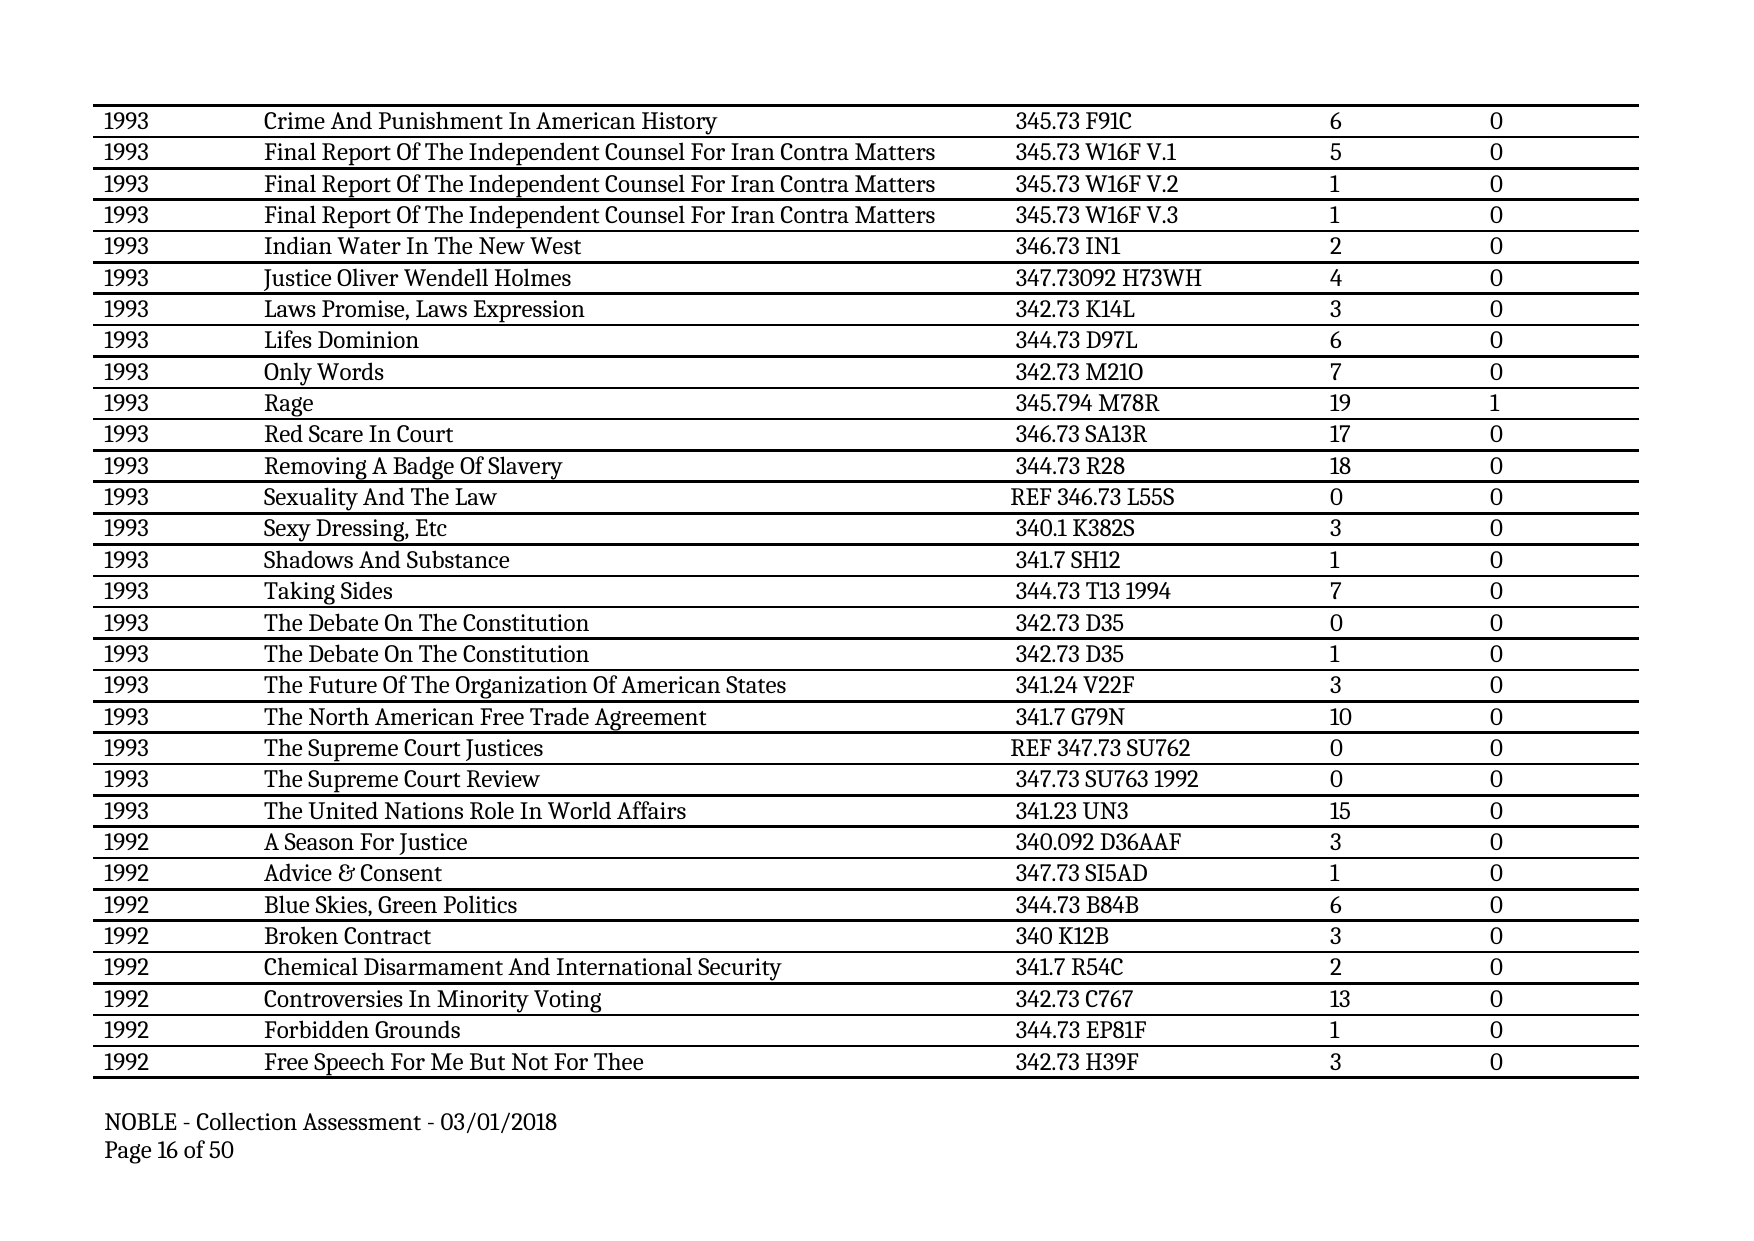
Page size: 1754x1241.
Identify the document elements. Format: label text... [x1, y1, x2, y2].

table_cell Lifes Dominion [253, 326, 999, 355]
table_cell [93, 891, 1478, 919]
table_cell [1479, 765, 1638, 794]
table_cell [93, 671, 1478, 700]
table_cell Final Report Of The Independent Counsel For Iran Contra Matters [253, 138, 999, 167]
table_cell 344.73 D97L [999, 326, 1319, 355]
table_cell 1993 [93, 515, 253, 543]
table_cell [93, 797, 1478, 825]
table_cell 0 [1479, 170, 1638, 198]
table_cell 3 [1319, 295, 1478, 324]
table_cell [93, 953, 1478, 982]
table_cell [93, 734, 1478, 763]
table_cell 2 [1319, 232, 1478, 261]
table_cell Red Scare In Court [253, 420, 999, 449]
table_cell 345.73 W16F V.1 [999, 138, 1319, 167]
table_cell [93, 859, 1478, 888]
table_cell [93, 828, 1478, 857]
table_cell Removing A Badge Of Slavery [253, 452, 999, 480]
table_cell Sexuality And The Law [253, 483, 999, 512]
table_cell 0 [1479, 358, 1638, 386]
table_cell 19 [1319, 389, 1478, 418]
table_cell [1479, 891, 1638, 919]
table_cell 345.73 W16F V.3 [999, 201, 1319, 229]
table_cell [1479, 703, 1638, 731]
table_cell 7 [1319, 358, 1478, 386]
table_cell Final Report Of The Independent Counsel For Iran Contra Matters [253, 201, 999, 229]
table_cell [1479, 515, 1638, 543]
table_cell 345.73 F91C [999, 107, 1319, 136]
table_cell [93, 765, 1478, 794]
table_cell 345.794 M78R [999, 389, 1319, 418]
table_cell 0 [1479, 201, 1638, 229]
table_cell 1993 [93, 232, 253, 261]
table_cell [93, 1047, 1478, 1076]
table_cell 1993 [93, 483, 253, 512]
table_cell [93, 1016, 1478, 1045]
table_cell 18 [1319, 452, 1478, 480]
table_cell 6 [1319, 107, 1478, 136]
table_cell 1993 [93, 326, 253, 355]
table_cell Justice Oliver Wendell Holmes [253, 264, 999, 292]
table_cell REF 346.73 L55S [999, 483, 1319, 512]
table_cell Sexy Dressing, Etc [253, 515, 999, 543]
table_cell Rage [253, 389, 999, 418]
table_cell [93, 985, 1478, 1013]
table_cell 1 [1319, 201, 1478, 229]
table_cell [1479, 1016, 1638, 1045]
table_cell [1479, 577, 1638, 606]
table_cell Laws Promise, Laws Expression [253, 295, 999, 324]
table_cell 346.73 SA13R [999, 420, 1319, 449]
table_cell 0 [1479, 452, 1638, 480]
table_cell 1 [1319, 170, 1478, 198]
table_cell Crime And Punishment In American History [253, 107, 999, 136]
table_cell 345.73 W16F V.2 [999, 170, 1319, 198]
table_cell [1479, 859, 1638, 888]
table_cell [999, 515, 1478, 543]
table_cell 17 [1319, 420, 1478, 449]
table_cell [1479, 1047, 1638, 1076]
table_cell 1993 [93, 138, 253, 167]
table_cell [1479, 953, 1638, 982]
table_cell 0 [1479, 232, 1638, 261]
table_cell 342.73 K14L [999, 295, 1319, 324]
table_cell 0 [1479, 107, 1638, 136]
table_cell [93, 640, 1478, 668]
table_cell Final Report Of The Independent Counsel For Iran Contra Matters [253, 170, 999, 198]
table_cell 5 [1319, 138, 1478, 167]
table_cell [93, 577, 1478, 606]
table_cell 1993 [93, 170, 253, 198]
table_cell 1 [1479, 389, 1638, 418]
table_cell 0 [1479, 264, 1638, 292]
table_cell 1993 [93, 420, 253, 449]
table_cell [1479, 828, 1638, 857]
table_cell 1993 [93, 389, 253, 418]
table_cell 0 [1479, 295, 1638, 324]
table_cell Indian Water In The New West [253, 232, 999, 261]
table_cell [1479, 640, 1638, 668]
table_cell Only Words [253, 358, 999, 386]
table_cell 0 [1319, 483, 1478, 512]
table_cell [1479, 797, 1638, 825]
table_cell 6 [1319, 326, 1478, 355]
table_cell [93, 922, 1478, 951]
table_cell 1993 [93, 107, 253, 136]
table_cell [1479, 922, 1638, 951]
table_cell 1993 [93, 264, 253, 292]
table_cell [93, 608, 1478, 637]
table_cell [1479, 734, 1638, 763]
table_cell 0 [1479, 138, 1638, 167]
table_cell 0 [1479, 483, 1638, 512]
table_cell 0 [1479, 326, 1638, 355]
table_cell 4 [1319, 264, 1478, 292]
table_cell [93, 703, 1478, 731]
table_cell 347.73092 H73WH [999, 264, 1319, 292]
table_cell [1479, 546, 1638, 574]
table_cell 0 [1479, 420, 1638, 449]
table_cell 342.73 M21O [999, 358, 1319, 386]
table_cell 1993 [93, 201, 253, 229]
table_cell 344.73 R28 [999, 452, 1319, 480]
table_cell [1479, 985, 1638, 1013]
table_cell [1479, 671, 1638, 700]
table_cell 1993 [93, 295, 253, 324]
table_cell 1993 [93, 452, 253, 480]
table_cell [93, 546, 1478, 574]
table_cell 1993 [93, 358, 253, 386]
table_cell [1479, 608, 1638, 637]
table_cell 346.73 IN1 [999, 232, 1319, 261]
